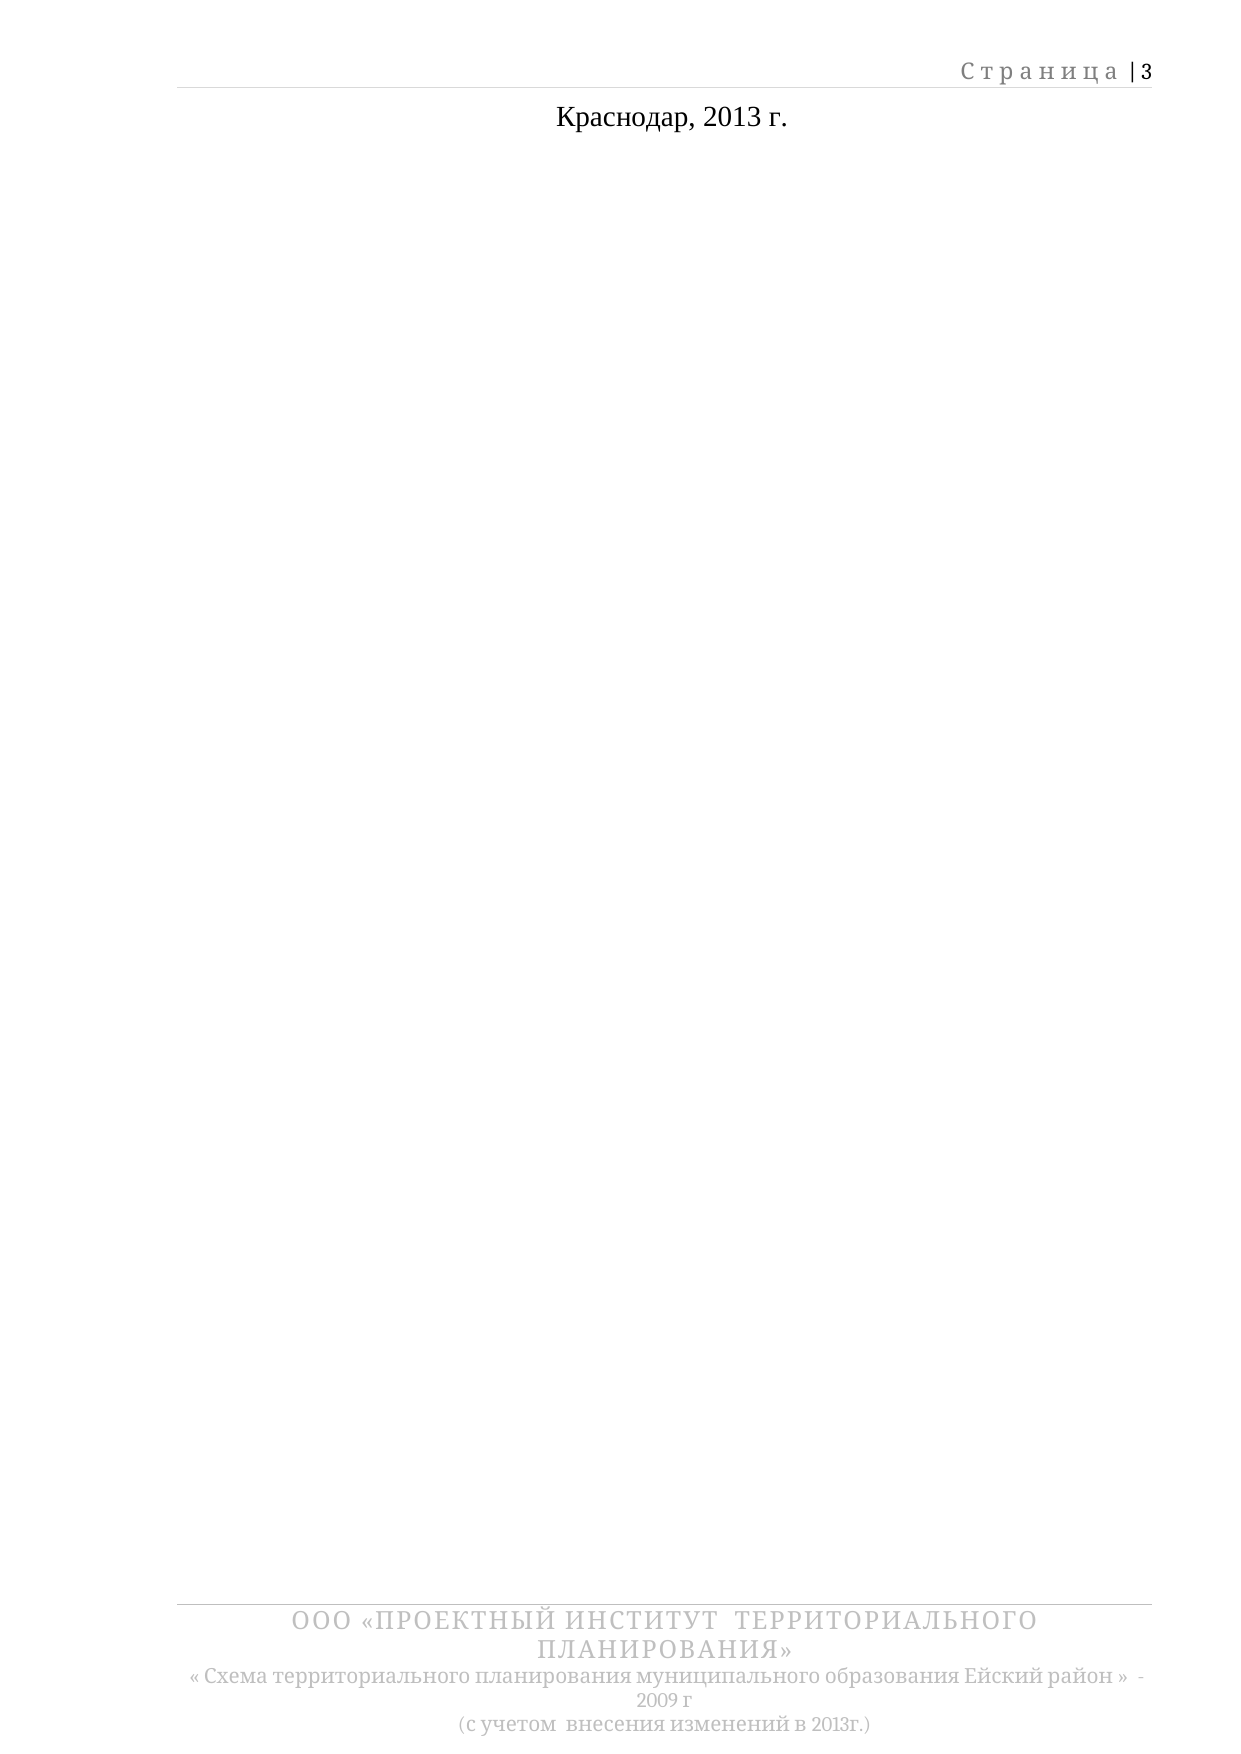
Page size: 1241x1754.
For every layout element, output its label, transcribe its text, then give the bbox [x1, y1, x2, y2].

text Краснодар, 2013 г. [177, 99, 1152, 133]
